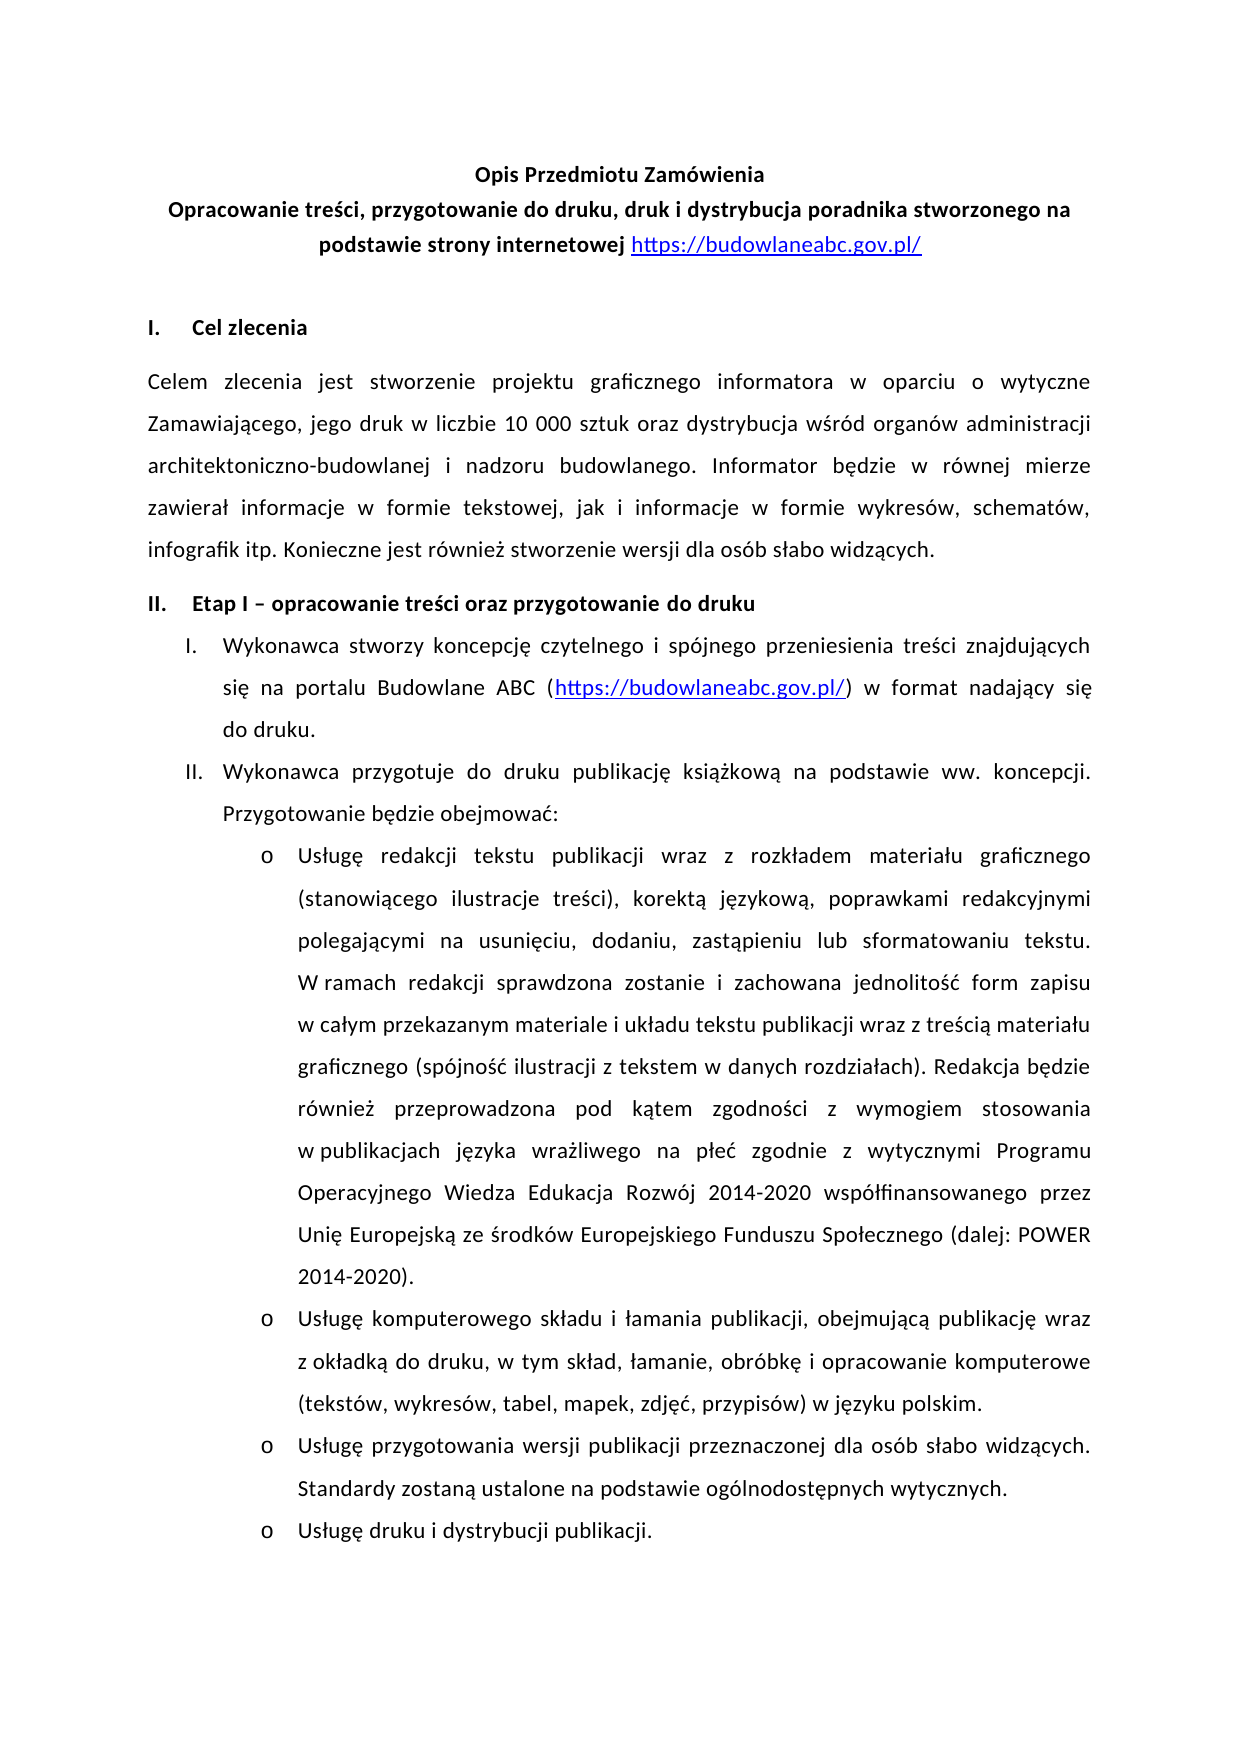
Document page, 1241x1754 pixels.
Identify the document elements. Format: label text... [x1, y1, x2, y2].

list Usługę przygotowania wersji publikacji przeznaczonej dla osób słabo widzących. Standardy zostaną ustalone na podstawie ogólnodostępnych wytycznych. [260, 1431, 1093, 1502]
list Wykonawca stworzy koncepcję czytelnego i spójnego przeniesienia treści znajdujących się na portalu Budowlane ABC (https://budowlaneabc.gov.pl/) w format nadający się do druku. [185, 631, 1093, 743]
list Cel zlecenia [148, 313, 1093, 341]
list Usługę druku i dystrybucji publikacji. [260, 1516, 1093, 1546]
text Celem zlecenia jest stworzenie projektu graficznego informatora w oparciu o wytyczne Zamawiającego, jego druk w liczbie 10 000 sztuk oraz dystrybucja wśród organów administracji architektoniczno-budowlanej i nadzoru budowlanego. Informator będzie w równej mierze zawierał informacje w formie tekstowej, jak i informacje w formie wykresów, schematów, infografik itp. Konieczne jest również stworzenie wersji dla osób słabo widzących. [148, 367, 1093, 563]
list Etap I – opracowanie treści oraz przygotowanie do druku [148, 589, 1093, 617]
list Wykonawca przygotuje do druku publikację książkową na podstawie ww. koncepcji. Przygotowanie będzie obejmować: [185, 757, 1093, 827]
text Opracowanie treści, przygotowanie do druku, druk i dystrybucja poradnika stworzonego na podstawie strony internetowej https://budowlaneabc.gov.pl/ [148, 195, 1093, 258]
list Usługę redakcji tekstu publikacji wraz z rozkładem materiału graficznego (stanowiącego ilustracje treści), korektą językową, poprawkami redakcyjnymi polegającymi na usunięciu, dodaniu, zastąpieniu lub sformatowaniu tekstu. W ramach redakcji sprawdzona zostanie i zachowana jednolitość form zapisu w całym przekazanym materiale i układu tekstu publikacji wraz z treścią materiału graficznego (spójność ilustracji z tekstem w danych rozdziałach). Redakcja będzie również przeprowadzona pod kątem zgodności z wymogiem stosowania w publikacjach języka wrażliwego na płeć zgodnie z wytycznymi Programu Operacyjnego Wiedza Edukacja Rozwój 2014-2020 współfinansowanego przez Unię Europejską ze środków Europejskiego Funduszu Społecznego (dalej: POWER 2014-2020). [260, 841, 1093, 1290]
list Usługę komputerowego składu i łamania publikacji, obejmującą publikację wraz z okładką do druku, w tym skład, łamanie, obróbkę i opracowanie komputerowe (tekstów, wykresów, tabel, mapek, zdjęć, przypisów) w języku polskim. [260, 1304, 1093, 1417]
text Opis Przedmiotu Zamówienia [148, 160, 1093, 188]
